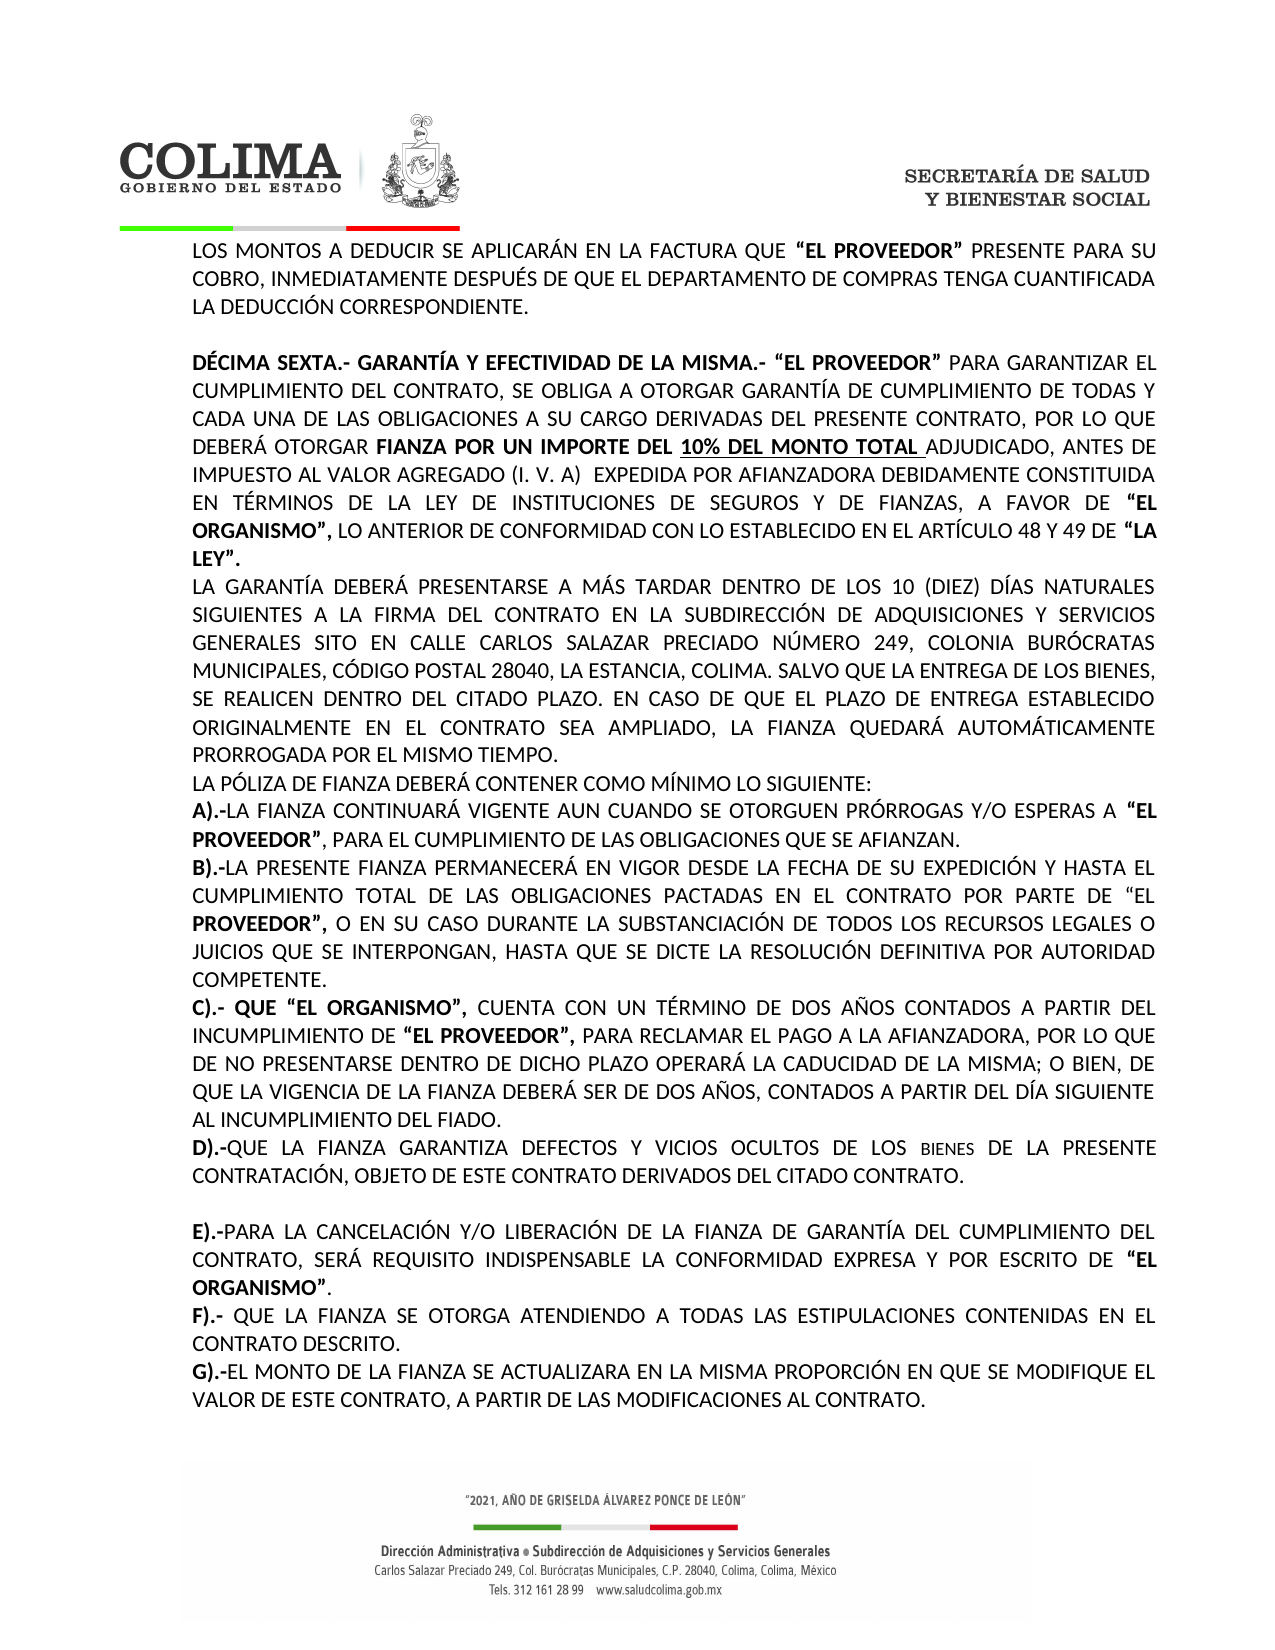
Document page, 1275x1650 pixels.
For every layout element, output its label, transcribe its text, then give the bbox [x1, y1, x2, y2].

text LA GARANTÍA DEBERÁ PRESENTARSE A MÁS TARDAR DENTRO DE LOS 10 (DIEZ) DÍAS NATURALES SIGUIENTES A LA FIRMA DEL CONTRATO EN LA SUBDIRECCIÓN DE ADQUISICIONES Y SERVICIOS GENERALES SITO EN CALLE CARLOS SALAZAR PRECIADO NÚMERO 249, COLONIA BURÓCRATAS MUNICIPALES, CÓDIGO POSTAL 28040, LA ESTANCIA, COLIMA. SALVO QUE LA ENTREGA DE LOS BIENES, SE REALICEN DENTRO DEL CITADO PLAZO. EN CASO DE QUE EL PLAZO DE ENTREGA ESTABLECIDO ORIGINALMENTE EN EL CONTRATO SEA AMPLIADO, LA FIANZA QUEDARÁ AUTOMÁTICAMENTE PRORROGADA POR EL MISMO TIEMPO. [192, 572, 1157, 769]
picture [179, 1461, 1032, 1622]
text G).-EL MONTO DE LA FIANZA SE ACTUALIZARA EN LA MISMA PROPORCIÓN EN QUE SE MODIFIQUE EL VALOR DE ESTE CONTRATO, A PARTIR DE LAS MODIFICACIONES AL CONTRATO. [192, 1357, 1157, 1413]
text C).- QUE “EL ORGANISMO”, CUENTA CON UN TÉRMINO DE DOS AÑOS CONTADOS A PARTIR DEL INCUMPLIMIENTO DE “EL PROVEEDOR”, PARA RECLAMAR EL PAGO A LA AFIANZADORA, POR LO QUE DE NO PRESENTARSE DENTRO DE DICHO PLAZO OPERARÁ LA CADUCIDAD DE LA MISMA; O BIEN, DE QUE LA VIGENCIA DE LA FIANZA DEBERÁ SER DE DOS AÑOS, CONTADOS A PARTIR DEL DÍA SIGUIENTE AL INCUMPLIMIENTO DEL FIADO. [192, 993, 1157, 1133]
text LA PÓLIZA DE FIANZA DEBERÁ CONTENER COMO MÍNIMO LO SIGUIENTE: [192, 769, 1157, 797]
text A).-LA FIANZA CONTINUARÁ VIGENTE AUN CUANDO SE OTORGUEN PRÓRROGAS Y/O ESPERAS A “EL PROVEEDOR”, PARA EL CUMPLIMIENTO DE LAS OBLIGACIONES QUE SE AFIANZAN. [192, 797, 1157, 853]
text E).-PARA LA CANCELACIÓN Y/O LIBERACIÓN DE LA FIANZA DE GARANTÍA DEL CUMPLIMIENTO DEL CONTRATO, SERÁ REQUISITO INDISPENSABLE LA CONFORMIDAD EXPRESA Y POR ESCRITO DE “EL ORGANISMO”. [192, 1217, 1157, 1301]
text D).-QUE LA FIANZA GARANTIZA DEFECTOS Y VICIOS OCULTOS DE LOS BIENES DE LA PRESENTE CONTRATACIÓN, OBJETO DE ESTE CONTRATO DERIVADOS DEL CITADO CONTRATO. [192, 1133, 1157, 1189]
text F).- QUE LA FIANZA SE OTORGA ATENDIENDO A TODAS LAS ESTIPULACIONES CONTENIDAS EN EL CONTRATO DESCRITO. [192, 1301, 1157, 1357]
text DÉCIMA SEXTA.- GARANTÍA Y EFECTIVIDAD DE LA MISMA.- “EL PROVEEDOR” PARA GARANTIZAR EL CUMPLIMIENTO DEL CONTRATO, SE OBLIGA A OTORGAR GARANTÍA DE CUMPLIMIENTO DE TODAS Y CADA UNA DE LAS OBLIGACIONES A SU CARGO DERIVADAS DEL PRESENTE CONTRATO, POR LO QUE DEBERÁ OTORGAR FIANZA POR UN IMPORTE DEL 10% DEL MONTO TOTAL ADJUDICADO, ANTES DE IMPUESTO AL VALOR AGREGADO (I. V. A) EXPEDIDA POR AFIANZADORA DEBIDAMENTE CONSTITUIDA EN TÉRMINOS DE LA LEY DE INSTITUCIONES DE SEGUROS Y DE FIANZAS, A FAVOR DE “EL ORGANISMO”, LO ANTERIOR DE CONFORMIDAD CON LO ESTABLECIDO EN EL ARTÍCULO 48 Y 49 DE “LA LEY”. [192, 348, 1157, 572]
text B).-LA PRESENTE FIANZA PERMANECERÁ EN VIGOR DESDE LA FECHA DE SU EXPEDICIÓN Y HASTA EL CUMPLIMIENTO TOTAL DE LAS OBLIGACIONES PACTADAS EN EL CONTRATO POR PARTE DE “EL PROVEEDOR”, O EN SU CASO DURANTE LA SUBSTANCIACIÓN DE TODOS LOS RECURSOS LEGALES O JUICIOS QUE SE INTERPONGAN, HASTA QUE SE DICTE LA RESOLUCIÓN DEFINITIVA POR AUTORIDAD COMPETENTE. [192, 853, 1157, 993]
picture [3, 29, 1267, 255]
text LOS MONTOS A DEDUCIR SE APLICARÁN EN LA FACTURA QUE “EL PROVEEDOR” PRESENTE PARA SU COBRO, INMEDIATAMENTE DESPUÉS DE QUE EL DEPARTAMENTO DE COMPRAS TENGA CUANTIFICADA LA DEDUCCIÓN CORRESPONDIENTE. [192, 236, 1157, 320]
